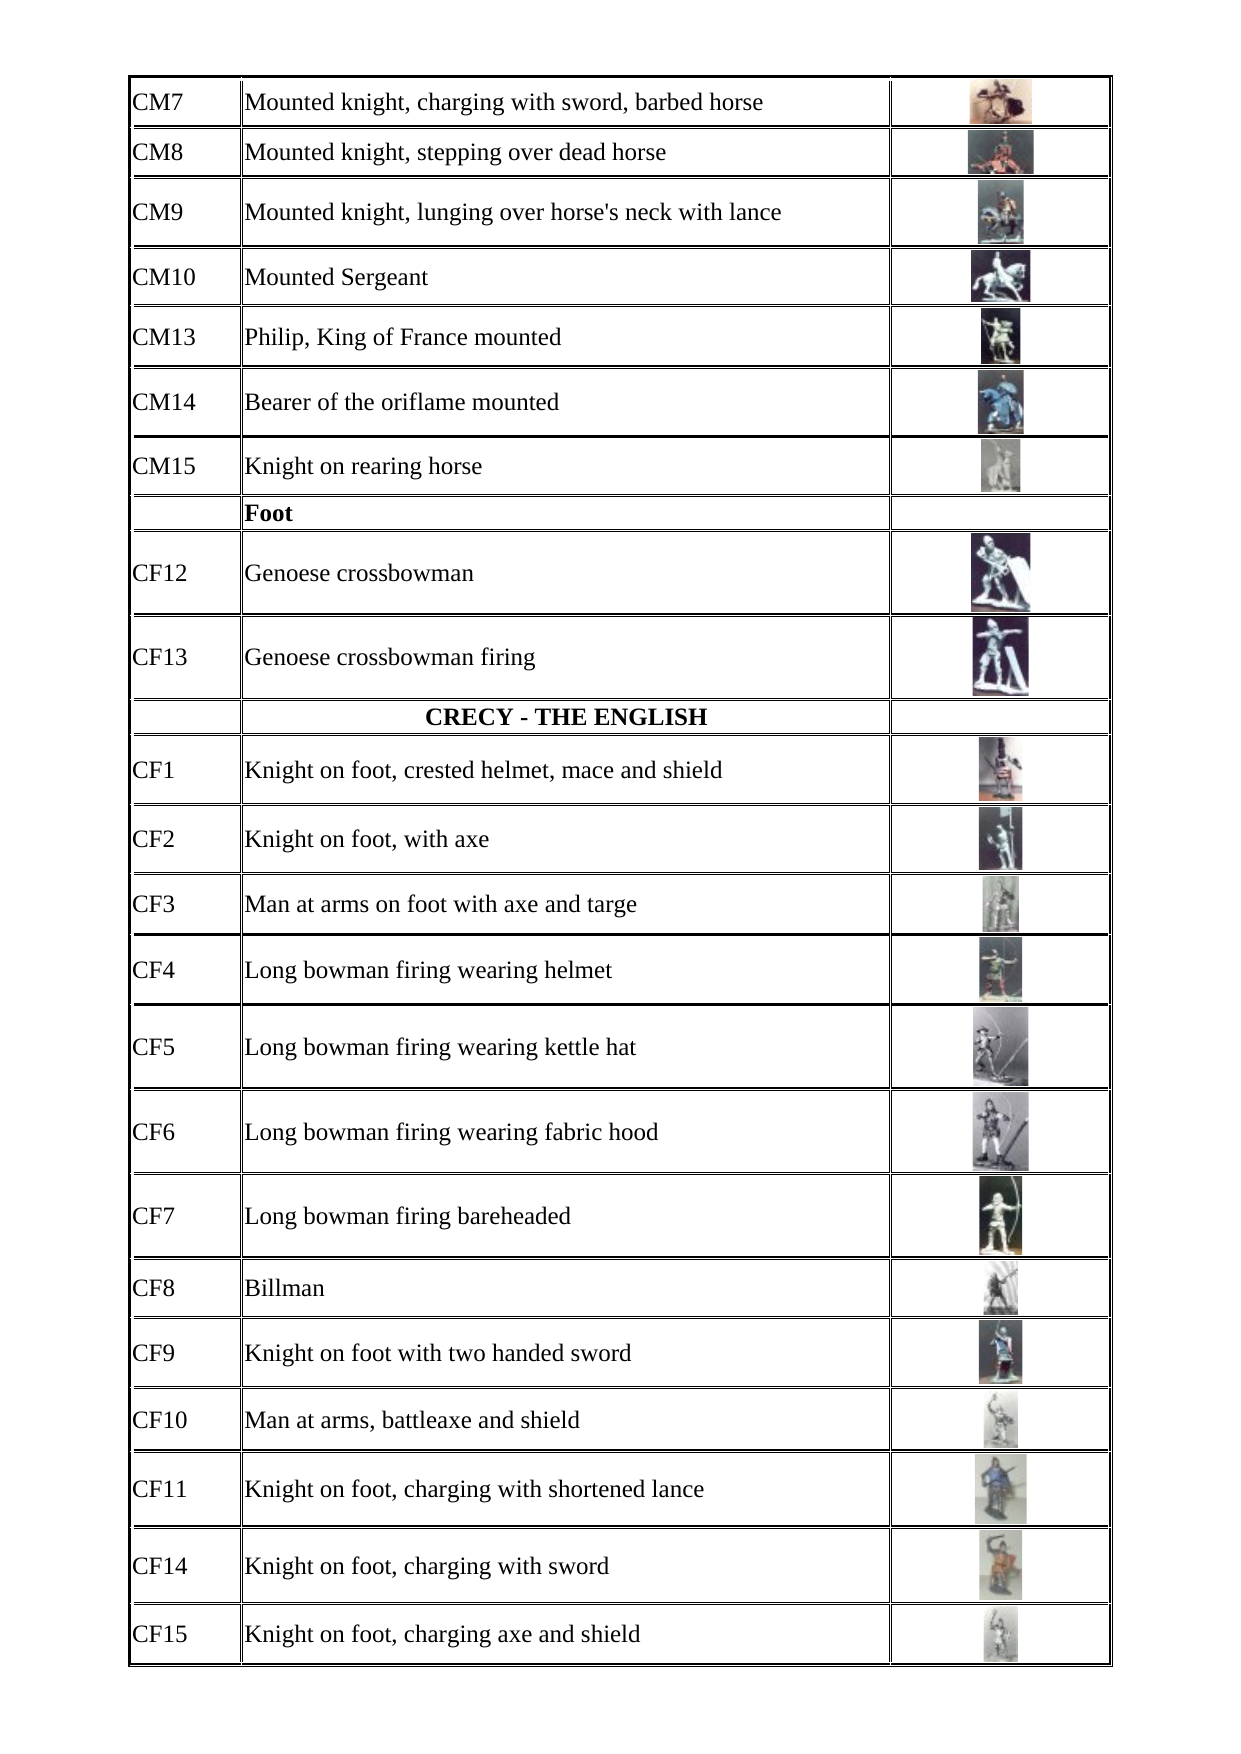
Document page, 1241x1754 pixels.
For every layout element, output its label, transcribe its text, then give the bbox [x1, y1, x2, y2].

table_cell [892, 871, 1110, 933]
table_cell [131, 698, 240, 733]
picture [978, 807, 1023, 870]
table_cell [891, 733, 1111, 802]
picture [972, 1092, 1029, 1171]
table_cell CF4 [130, 933, 240, 1003]
picture [977, 180, 1024, 244]
table_cell Billman [243, 1260, 889, 1316]
table_cell Knight on foot, charging with sword [243, 1529, 889, 1602]
table_cell [891, 1316, 1111, 1386]
table_cell Foot [243, 497, 889, 528]
table_cell [892, 529, 1110, 613]
table_cell CM9 [131, 175, 240, 245]
picture [978, 1320, 1023, 1384]
table_cell CF11 [131, 1449, 240, 1525]
table_cell [891, 78, 1109, 125]
table_cell [891, 1602, 1111, 1663]
picture [977, 370, 1024, 434]
picture [974, 1454, 1027, 1524]
table_cell [891, 1386, 1111, 1449]
table_cell CF9 [130, 1316, 242, 1386]
table_cell Knight on foot with two handed sword [243, 1319, 889, 1386]
picture [981, 439, 1021, 492]
table_cell [892, 803, 1110, 871]
picture [969, 79, 1032, 124]
table_cell Mounted knight, stepping over dead horse [243, 129, 889, 175]
table_cell [892, 494, 1110, 528]
table_cell [892, 1256, 1110, 1316]
table_cell CF15 [130, 1602, 242, 1663]
table_cell Long bowman firing wearing fabric hood [243, 1091, 889, 1172]
picture [967, 130, 1034, 174]
table_cell [891, 1172, 1111, 1256]
table_cell CM7 [131, 78, 242, 125]
table_cell Man at arms, battleaxe and shield [243, 1389, 889, 1449]
table_cell [892, 1087, 1110, 1172]
table_cell [892, 1449, 1110, 1525]
table_cell [892, 304, 1110, 365]
table_cell Long bowman firing bareheaded [243, 1175, 889, 1256]
table_cell [892, 245, 1110, 303]
table_cell Knight on foot, charging with shortened lance [243, 1453, 889, 1525]
table_cell CF10 [130, 1386, 242, 1449]
table_cell Mounted Sergeant [243, 249, 889, 303]
table_cell [892, 698, 1110, 733]
table_cell Knight on foot, with axe [243, 806, 889, 871]
picture [983, 1261, 1018, 1315]
table_cell Long bowman firing wearing helmet [243, 936, 889, 1003]
table_cell [892, 175, 1110, 245]
table_cell CF8 [131, 1256, 240, 1316]
table_cell CF12 [131, 529, 240, 613]
table_cell CF3 [131, 871, 240, 933]
table_cell [892, 1003, 1111, 1087]
picture [979, 1530, 1023, 1600]
table_cell CF1 [130, 733, 242, 802]
table_cell CM14 [131, 365, 240, 435]
table_cell Genoese crossbowman [243, 532, 889, 613]
table_cell CM13 [131, 304, 240, 365]
picture [972, 617, 1029, 696]
table_cell CF14 [131, 1525, 240, 1602]
table_cell Bearer of the oriflame mounted [243, 369, 889, 435]
table_cell Mounted knight, lunging over horse's neck with lance [243, 179, 889, 245]
table_cell CF6 [131, 1087, 240, 1172]
picture [973, 1007, 1029, 1086]
picture [979, 937, 1023, 1002]
table_cell CM8 [131, 125, 240, 175]
table_cell CM10 [131, 245, 240, 303]
table_cell Man at arms on foot with axe and targe [243, 875, 889, 933]
picture [978, 737, 1023, 801]
table_cell [892, 1525, 1110, 1602]
table_cell [892, 613, 1110, 697]
table_cell Knight on foot, crested helmet, mace and shield [243, 736, 889, 802]
table_cell Mounted knight, charging with sword, barbed horse [242, 78, 891, 125]
picture [979, 1176, 1023, 1255]
table_cell Knight on rearing horse [243, 438, 889, 493]
table_cell CF7 [130, 1172, 242, 1256]
table_cell Long bowman firing wearing kettle hat [243, 1006, 889, 1087]
picture [983, 1390, 1018, 1448]
table_cell [892, 125, 1110, 175]
picture [981, 308, 1021, 364]
picture [971, 533, 1031, 612]
table_cell CF2 [131, 803, 240, 871]
table_cell [892, 933, 1111, 1003]
table_cell CRECY - THE ENGLISH [243, 701, 889, 733]
table_cell [892, 365, 1110, 435]
table_cell Genoese crossbowman firing [243, 617, 889, 697]
picture [982, 876, 1019, 932]
table_cell [131, 494, 240, 528]
picture [983, 1606, 1018, 1662]
table_cell CF5 [130, 1003, 240, 1087]
table_cell Knight on foot, charging axe and shield [242, 1605, 891, 1663]
table_cell [892, 435, 1109, 493]
table_cell Philip, King of France mounted [243, 307, 889, 365]
picture [971, 250, 1031, 302]
table_cell CF13 [131, 613, 240, 697]
table_cell CM15 [131, 435, 240, 493]
